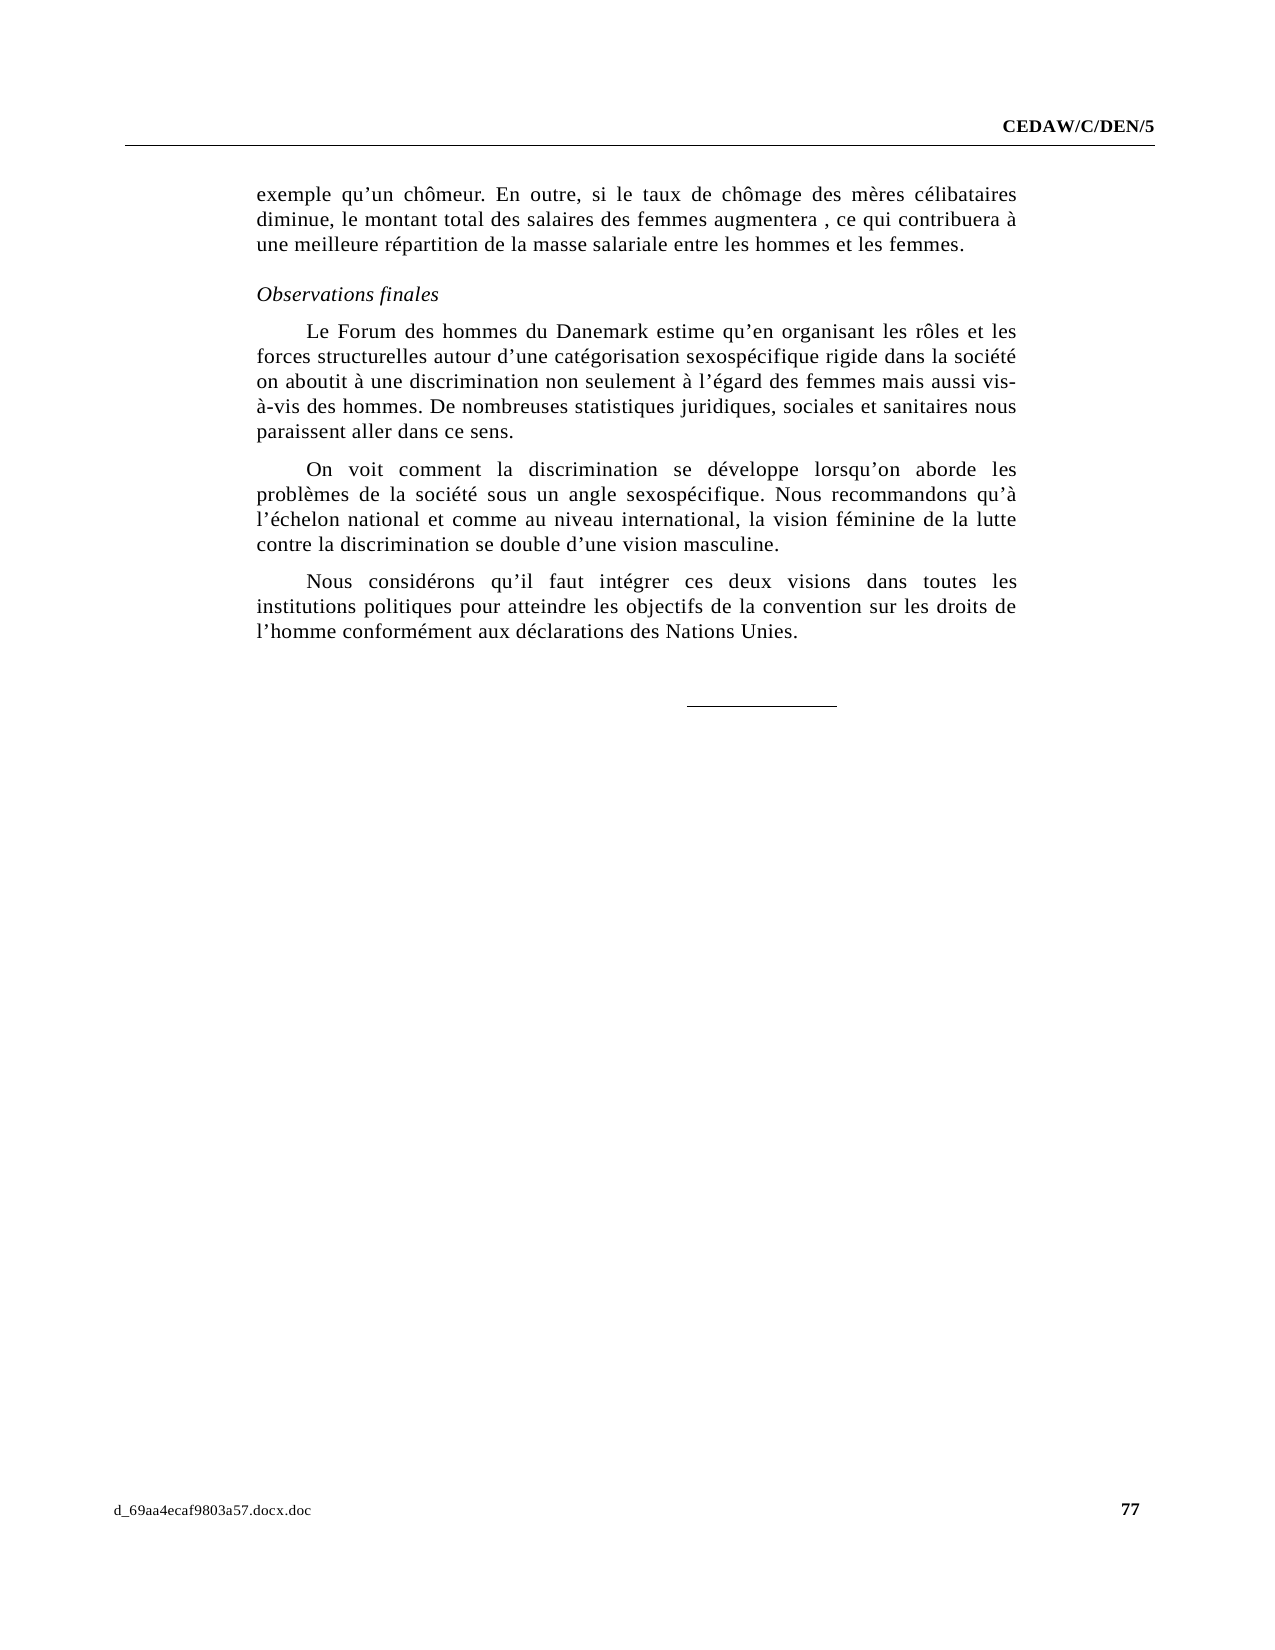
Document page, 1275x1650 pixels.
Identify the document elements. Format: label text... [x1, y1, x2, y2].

text Observations finales [124, 281, 1019, 306]
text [256, 181, 1018, 256]
text On voit comment la discrimination se développe lorsqu’on aborde les problèmes de la société sous un angle sexospécifique. Nous recommandons qu’à l’échelon national et comme au niveau international, la vision féminine de la lutte contre la discrimination se double d’une vision masculine. [256, 456, 1018, 556]
text Le Forum des hommes du Danemark estime qu’en organisant les rôles et les forces structurelles autour d’une catégorisation sexospécifique rigide dans la société on aboutit à une discrimination non seulement à l’égard des femmes mais aussi vis-à-vis des hommes. De nombreuses statistiques juridiques, sociales et sanitaires nous paraissent aller dans ce sens. [256, 319, 1018, 444]
text Nous considérons qu’il faut intégrer ces deux visions dans toutes les institutions politiques pour atteindre les objectifs de la convention sur les droits de l’homme conformément aux déclarations des Nations Unies. [256, 569, 1018, 644]
